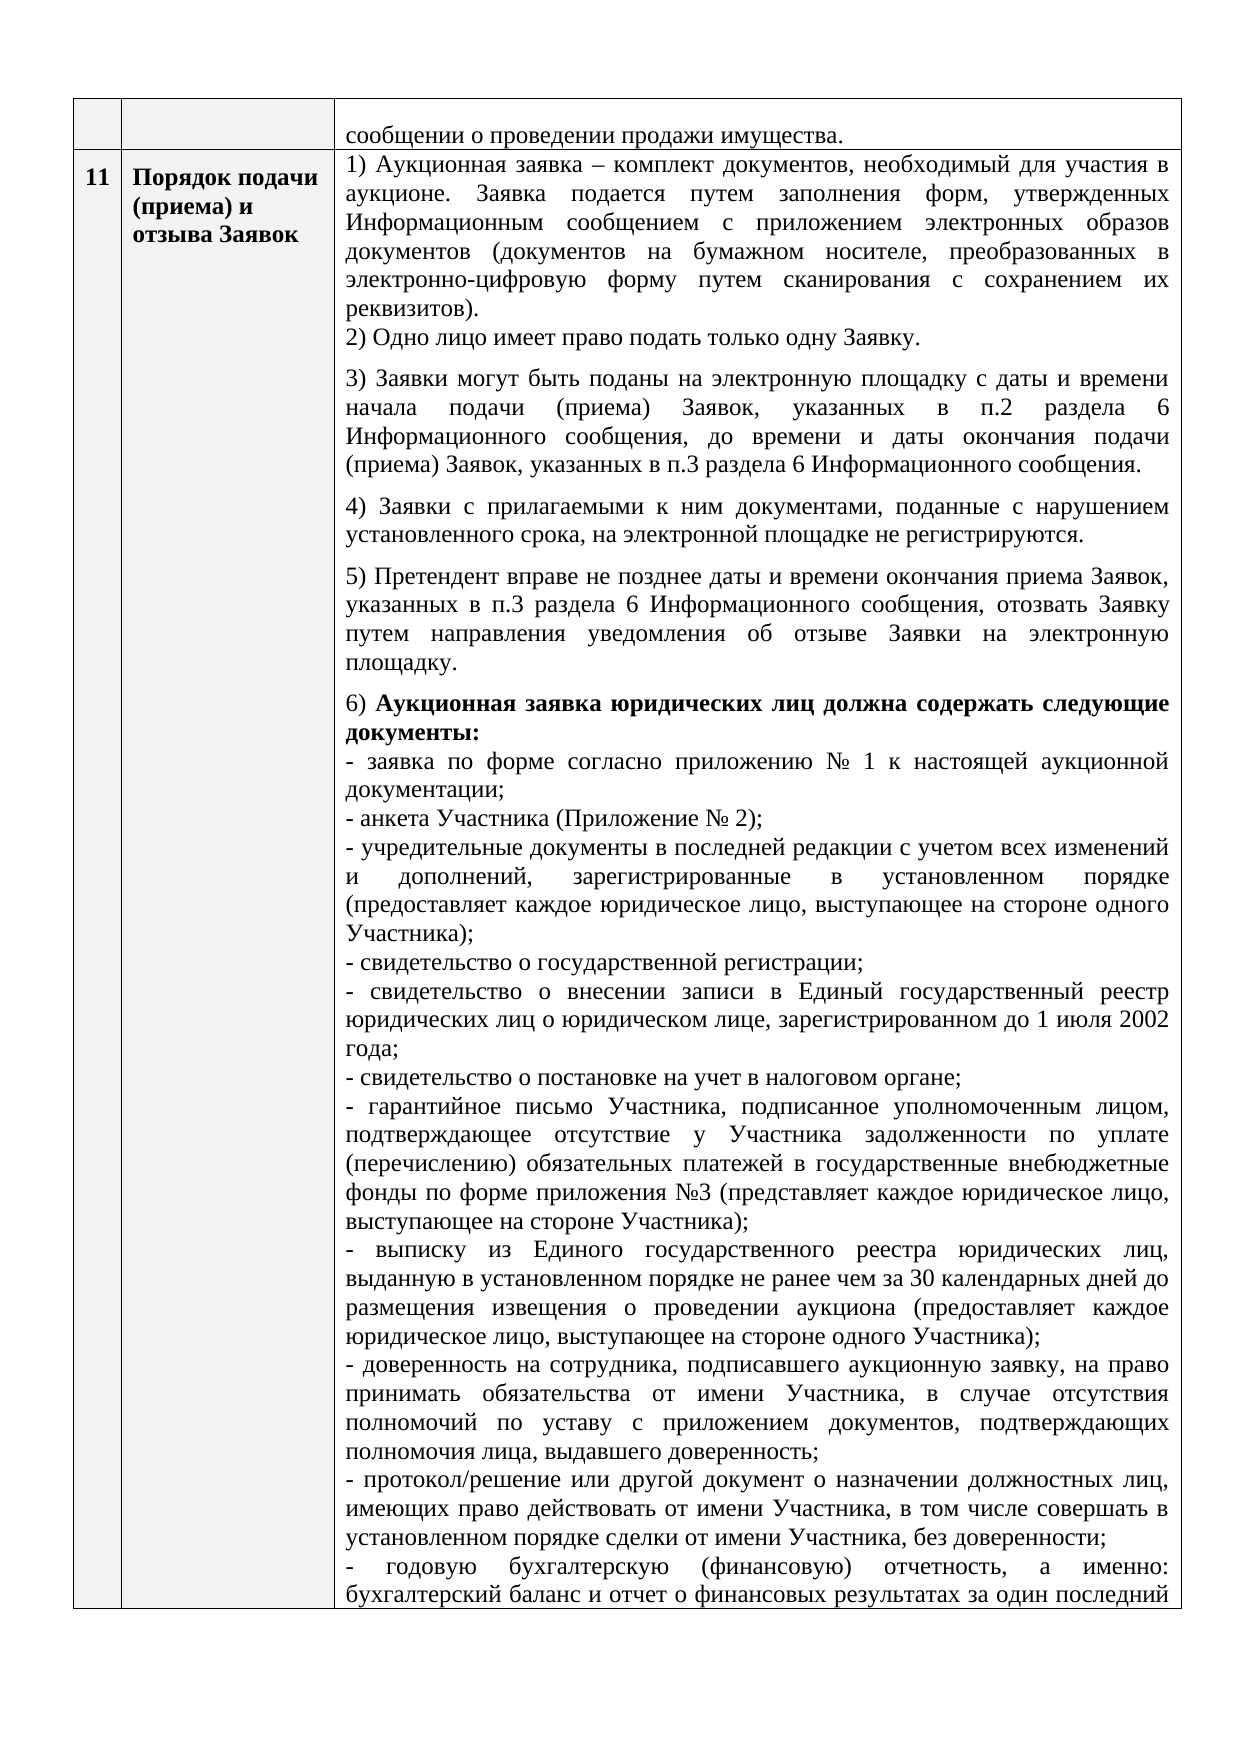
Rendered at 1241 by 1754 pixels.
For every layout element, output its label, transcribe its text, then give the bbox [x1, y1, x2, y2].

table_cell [122, 99, 334, 148]
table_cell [122, 150, 334, 1608]
table_cell 10 [74, 99, 121, 148]
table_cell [335, 99, 1181, 148]
table_cell 11 [74, 150, 121, 1608]
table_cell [335, 150, 1181, 1608]
